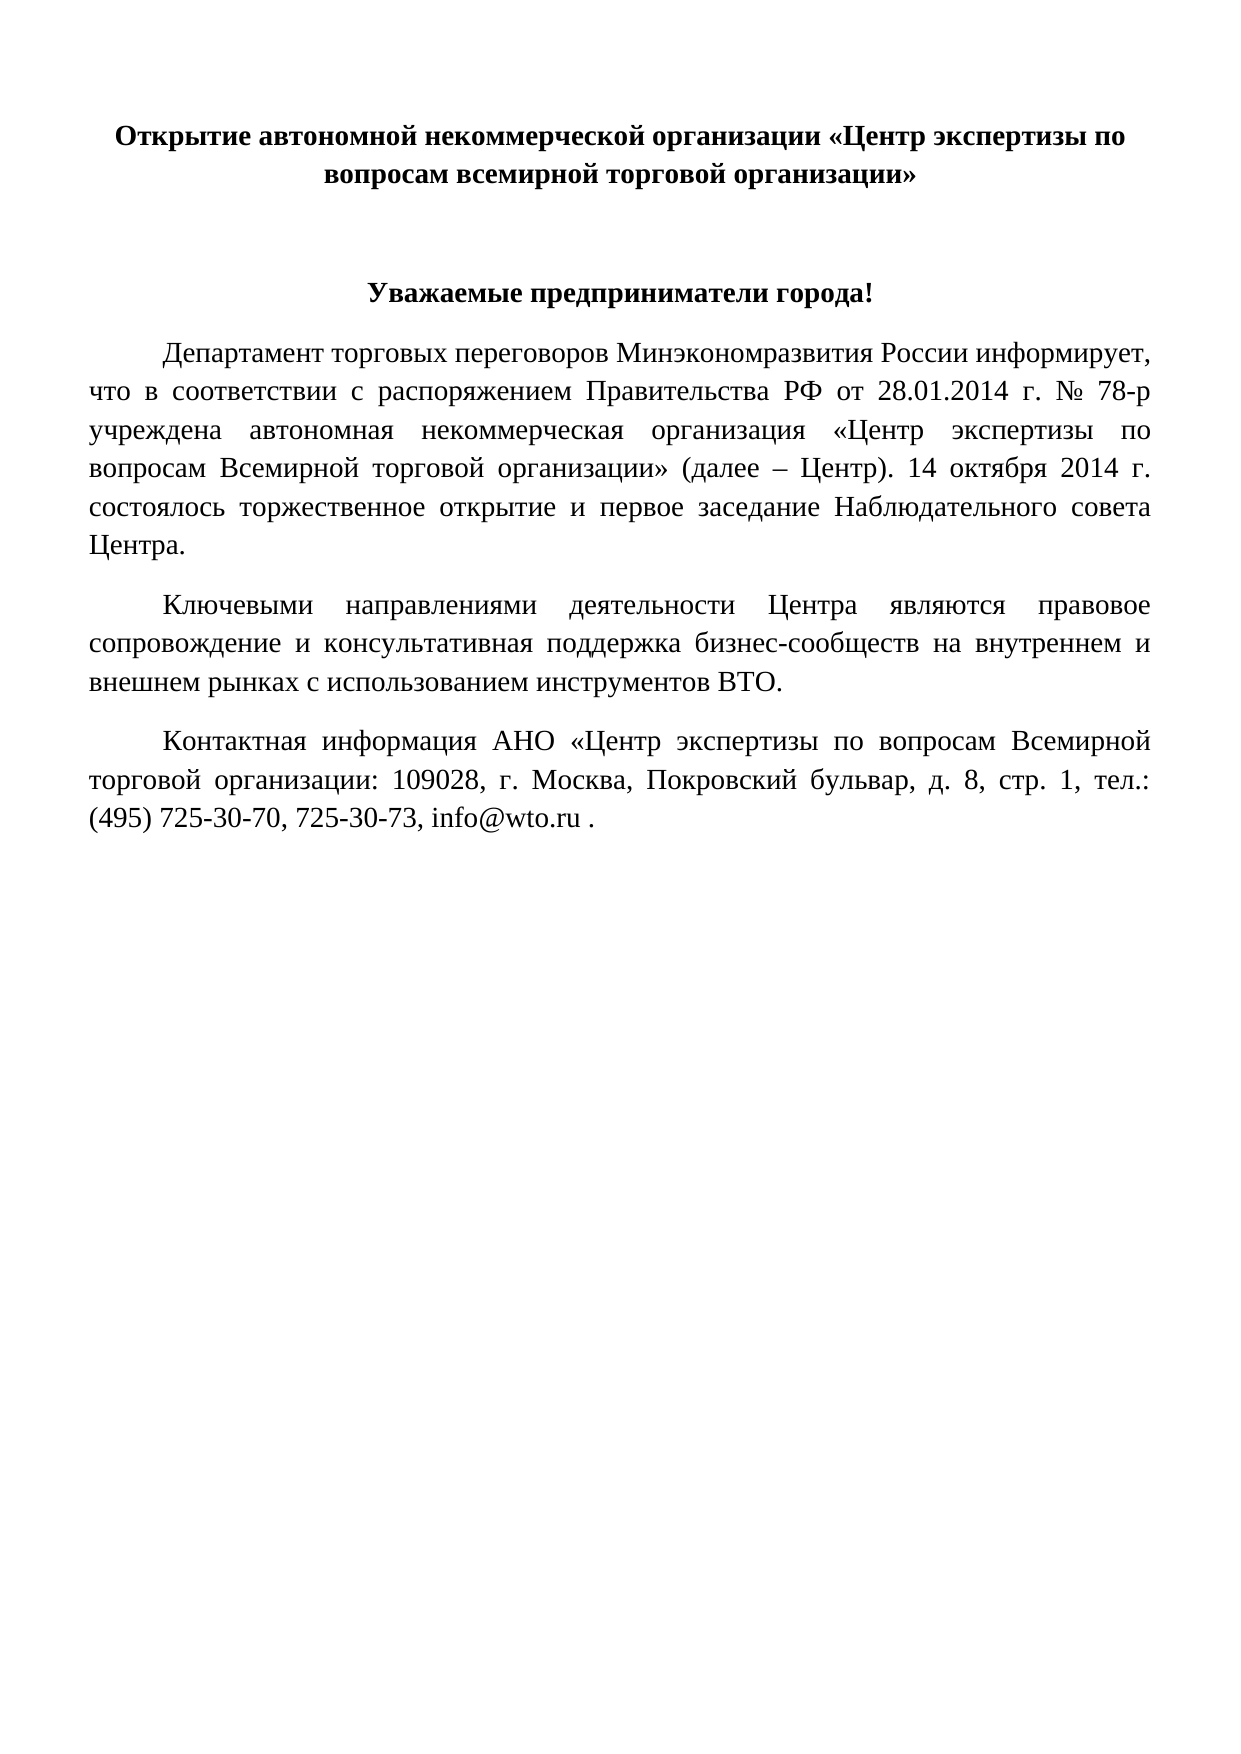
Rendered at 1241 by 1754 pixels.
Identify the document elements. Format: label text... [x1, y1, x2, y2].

text Уважаемые предприниматели города! [89, 275, 1152, 309]
text Ключевыми направлениями деятельности Центра являются правовое сопровождение и консультативная поддержка бизнес-сообществ на внутреннем и внешнем рынках с использованием инструментов ВТО. [89, 587, 1152, 697]
text Контактная информация АНО «Центр экспертизы по вопросам Всемирной торговой организации: 109028, г. Москва, Покровский бульвар, д. 8, стр. 1, тел.: (495) 725-30-70, 725-30-73, info@wto.ru . [89, 723, 1152, 834]
text Департамент торговых переговоров Минэкономразвития России информирует, что в соответствии с распоряжением Правительства РФ от 28.01.2014 г. № 78-р учреждена автономная некоммерческая организация «Центр экспертизы по вопросам Всемирной торговой организации» (далее – Центр). 14 октября 2014 г. состоялось торжественное открытие и первое заседание Наблюдательного совета Центра. [89, 335, 1152, 561]
text Открытие автономной некоммерческой организации «Центр экспертизы по вопросам всемирной торговой организации» [89, 118, 1152, 190]
